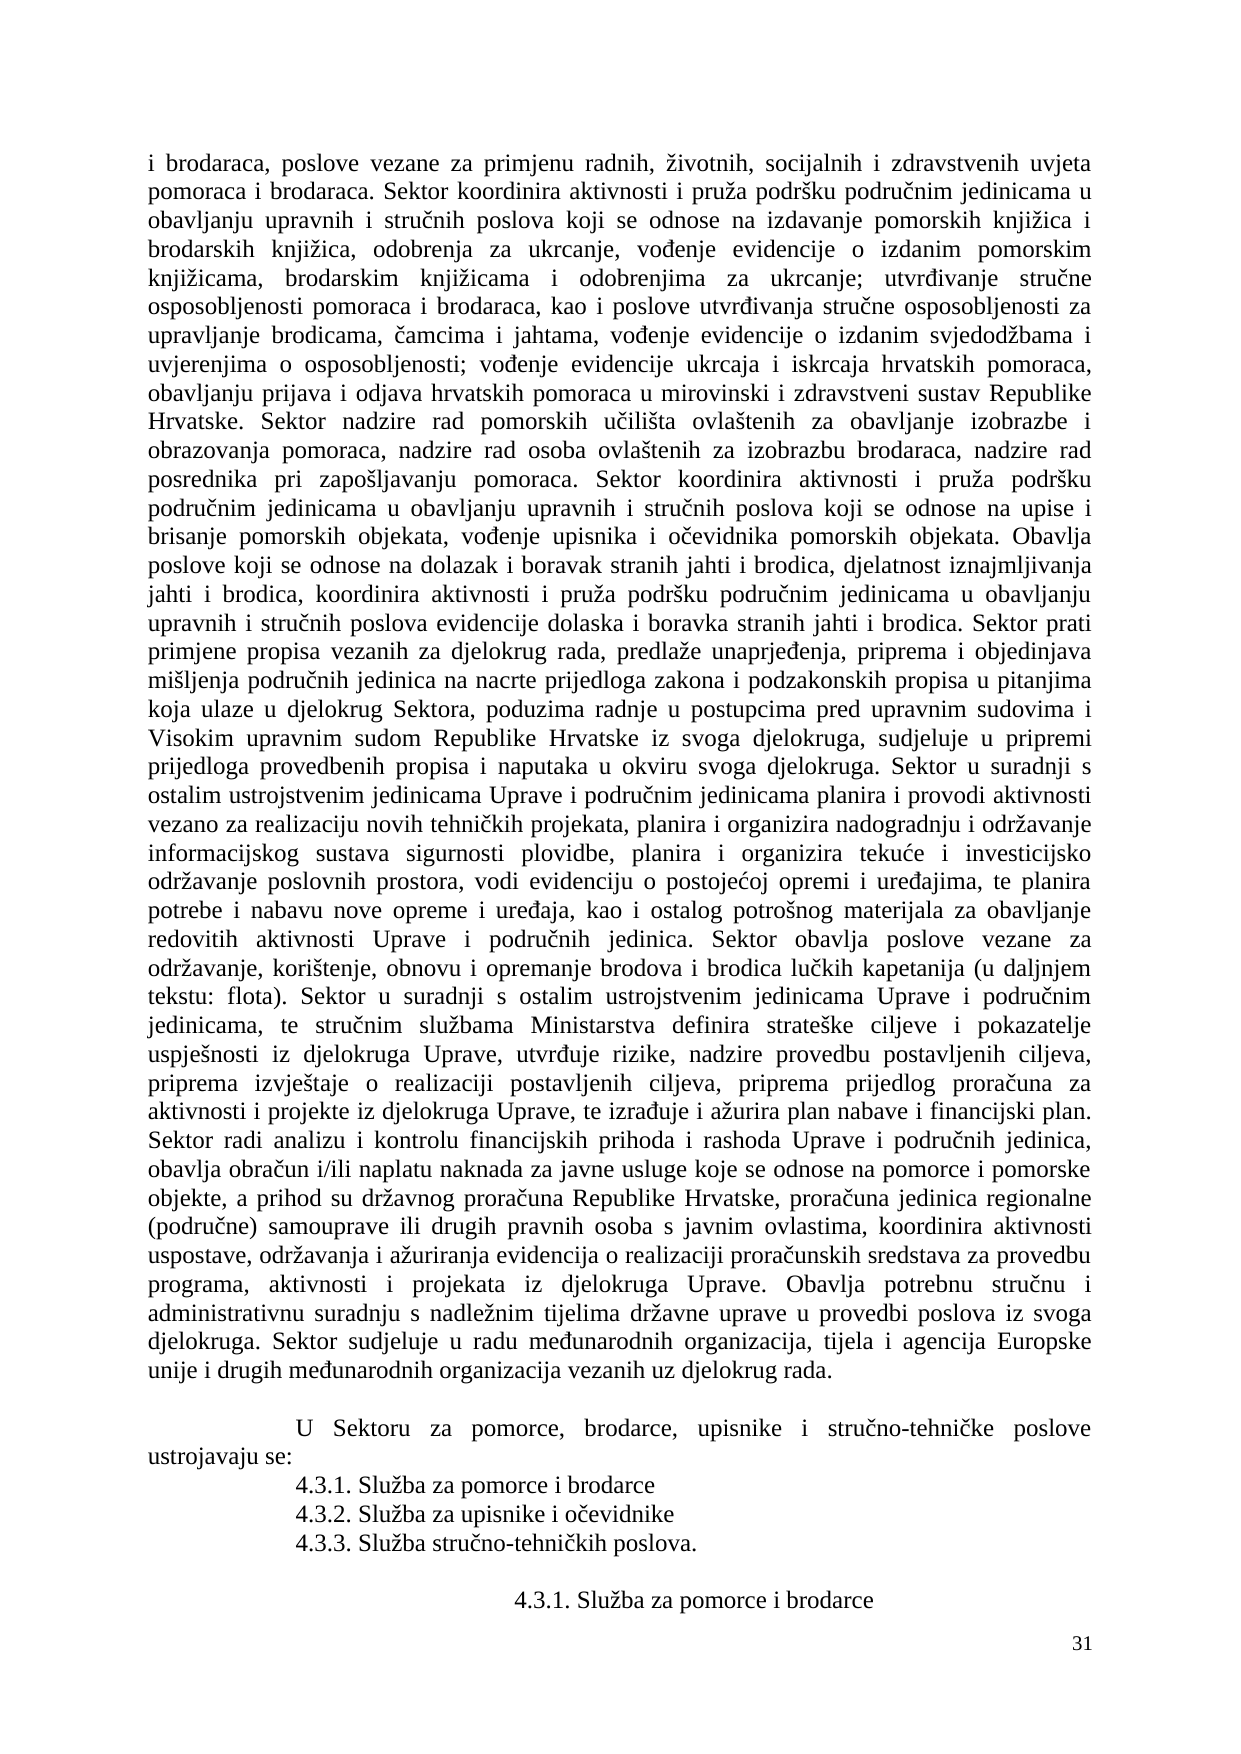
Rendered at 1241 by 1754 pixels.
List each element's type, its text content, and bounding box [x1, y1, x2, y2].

text U Sektoru za pomorce, brodarce, upisnike i stručno-tehničke poslove ustrojavaju se: [148, 1413, 1092, 1470]
text 4.3.1. Služba za pomorce i brodarce [148, 1585, 1092, 1614]
text 4.3.1. Služba za pomorce i brodarce [148, 1470, 1092, 1499]
text 4.3.3. Služba stručno-tehničkih poslova. [148, 1528, 1092, 1556]
text 4.3.2. Služba za upisnike i očevidnike [148, 1499, 1092, 1528]
